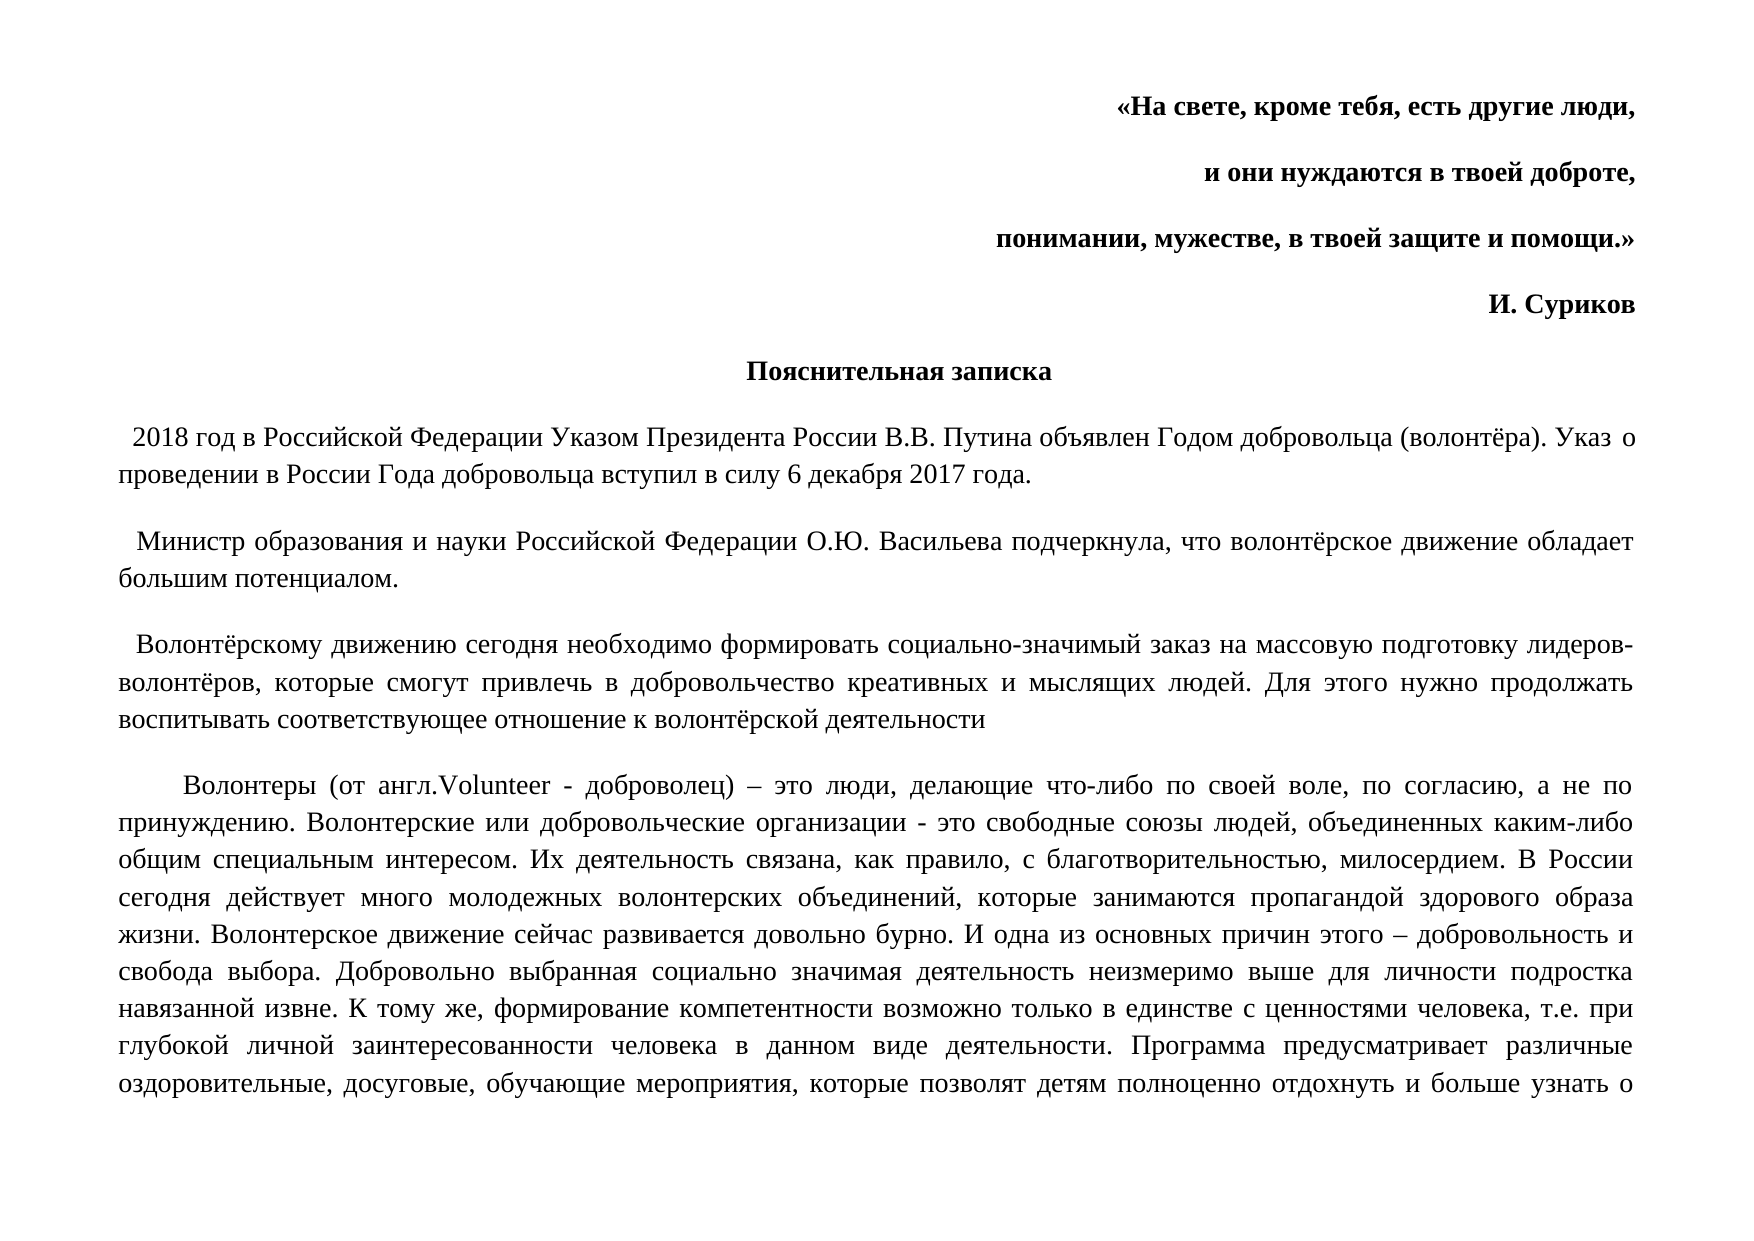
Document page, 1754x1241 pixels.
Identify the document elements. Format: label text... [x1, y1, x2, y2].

text Пояснительная записка [118, 354, 1636, 386]
text Волонтёрскому движению сегодня необходимо формировать социально-значимый заказ на массовую подготовку лидеров-волонтёров, которые смогут привлечь в добровольчество креативных и мыслящих людей. Для этого нужно продолжать воспитывать соответствующее отношение к волонтёрской деятельности [118, 627, 1636, 734]
text «На свете, кроме тебя, есть другие люди, [118, 88, 1636, 121]
text понимании, мужестве, в твоей защите и помощи.» [118, 221, 1636, 254]
text И. Суриков [118, 288, 1636, 320]
text Министр образования и науки Российской Федерации О.Ю. Васильева подчеркнула, что волонтёрское движение обладает большим потенциалом. [118, 524, 1636, 593]
text 2018 год в Российской Федерации Указом Президента России В.В. Путина объявлен Годом добровольца (волонтёра). Указ о проведении в России Года добровольца вступил в силу 6 декабря 2017 года. [118, 420, 1636, 490]
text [118, 768, 1636, 1098]
text и они нуждаются в твоей доброте, [118, 155, 1636, 187]
